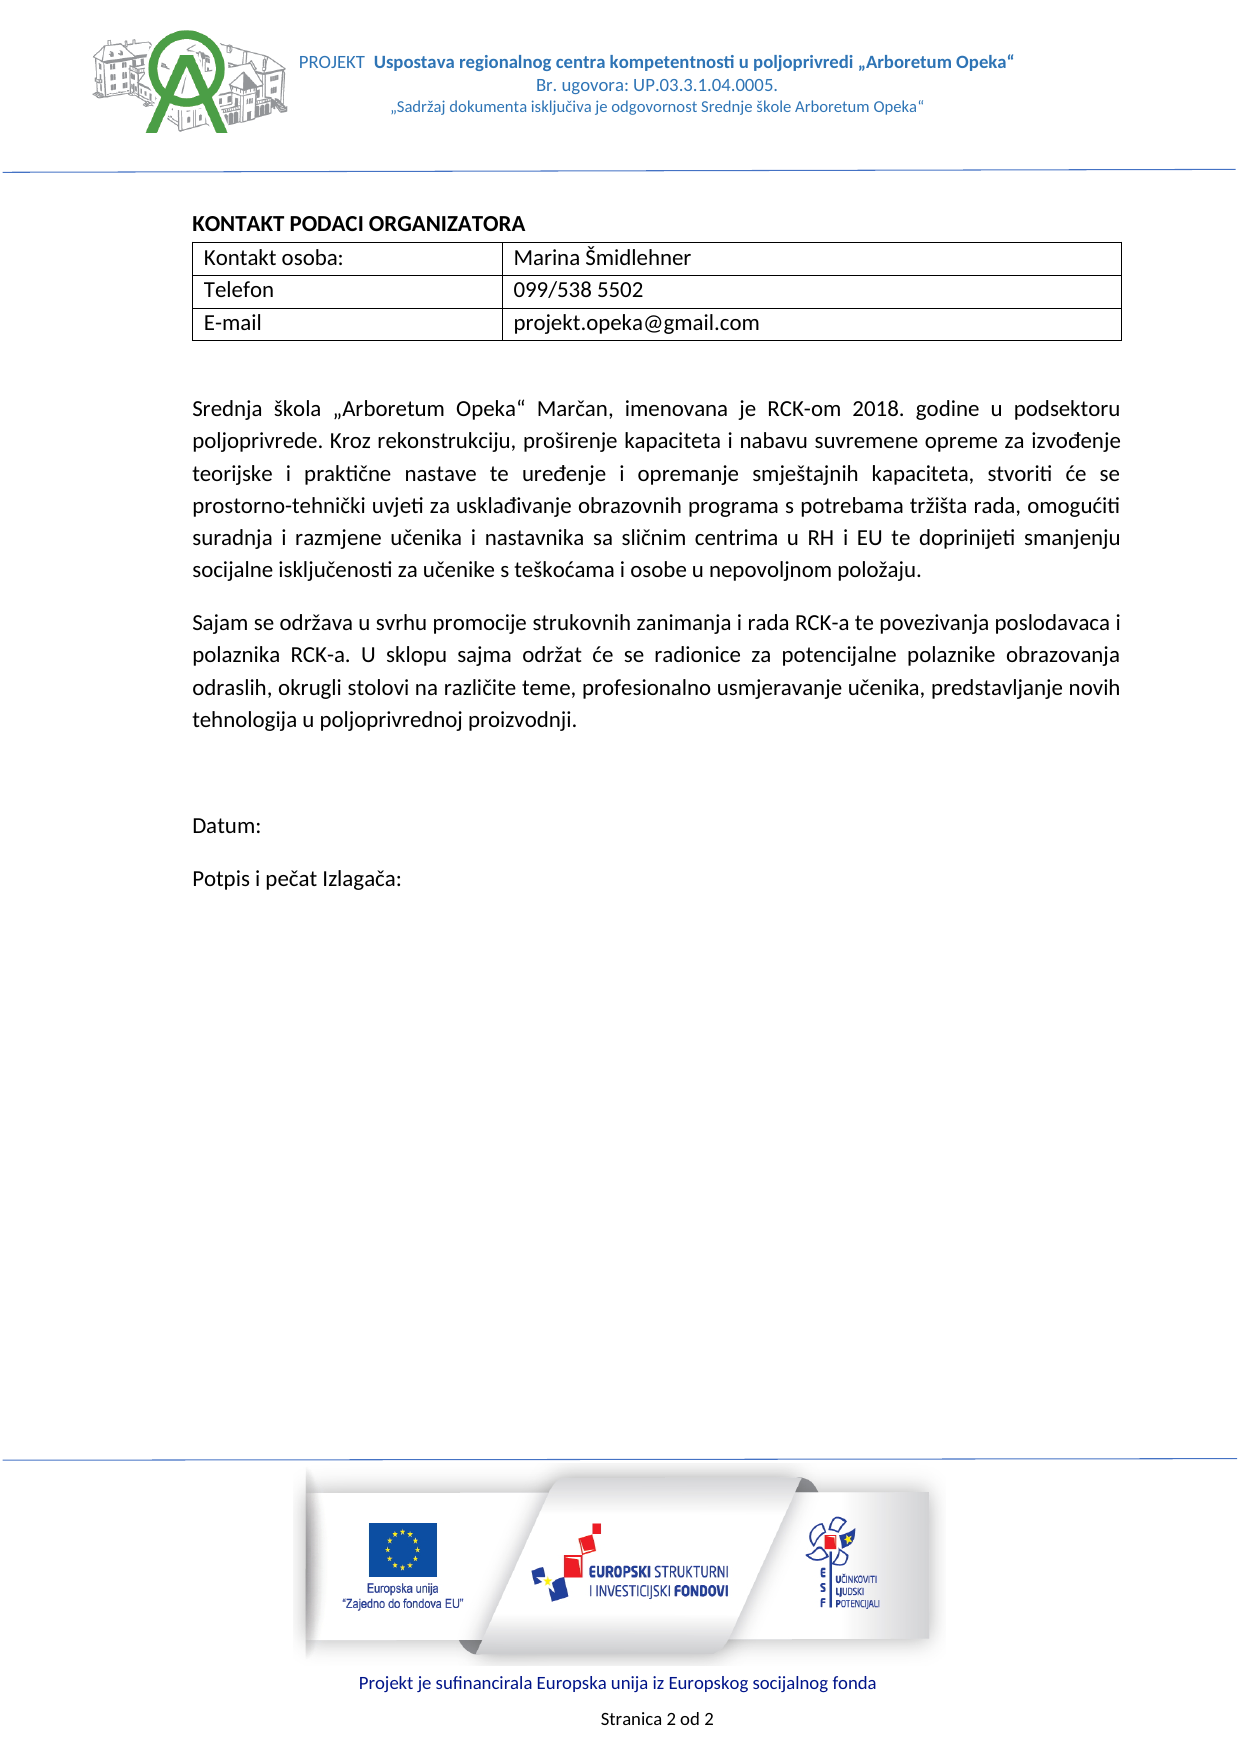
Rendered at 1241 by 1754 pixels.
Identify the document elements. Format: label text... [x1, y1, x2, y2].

table_cell 099/538 5502 [503, 276, 1121, 307]
text Potpis i pečat Izlagača: [192, 864, 1122, 892]
table_header Kontakt osoba: [193, 243, 502, 274]
text Sajam se održava u svrhu promocije strukovnih zanimanja i rada RCK-a te povezivanja poslodavaca i polaznika RCK-a. U sklopu sajma održat će se radionice za potencijalne polaznike obrazovanja odraslih, okrugli stolovi na različite teme, profesionalno usmjeravanje učenika, predstavljanje novih tehnologija u poljoprivrednoj proizvodnji. [192, 608, 1122, 733]
table_cell projekt.opeka@gmail.com [503, 309, 1121, 340]
text Datum: [192, 811, 1122, 839]
text Srednja škola „Arboretum Opeka“ Marčan, imenovana je RCK-om 2018. godine u podsektoru poljoprivrede. Kroz rekonstrukciju, proširenje kapaciteta i nabavu suvremene opreme za izvođenje teorijske i praktične nastave te uređenje i opremanje smještajnih kapaciteta, stvoriti će se prostorno-tehnički uvjeti za usklađivanje obrazovnih programa s potrebama tržišta rada, omogućiti suradnja i razmjene učenika i nastavnika sa sličnim centrima u RH i EU te doprinijeti smanjenju socijalne isključenosti za učenike s teškoćama i osobe u nepovoljnom položaju. [192, 394, 1122, 583]
table_cell Telefon [193, 276, 502, 307]
picture [293, 1463, 946, 1666]
table_cell E-mail [193, 309, 502, 340]
picture [92, 26, 288, 137]
text KONTAKT PODACI ORGANIZATORA [192, 209, 1122, 237]
table_header Marina Šmidlehner [503, 243, 1121, 274]
